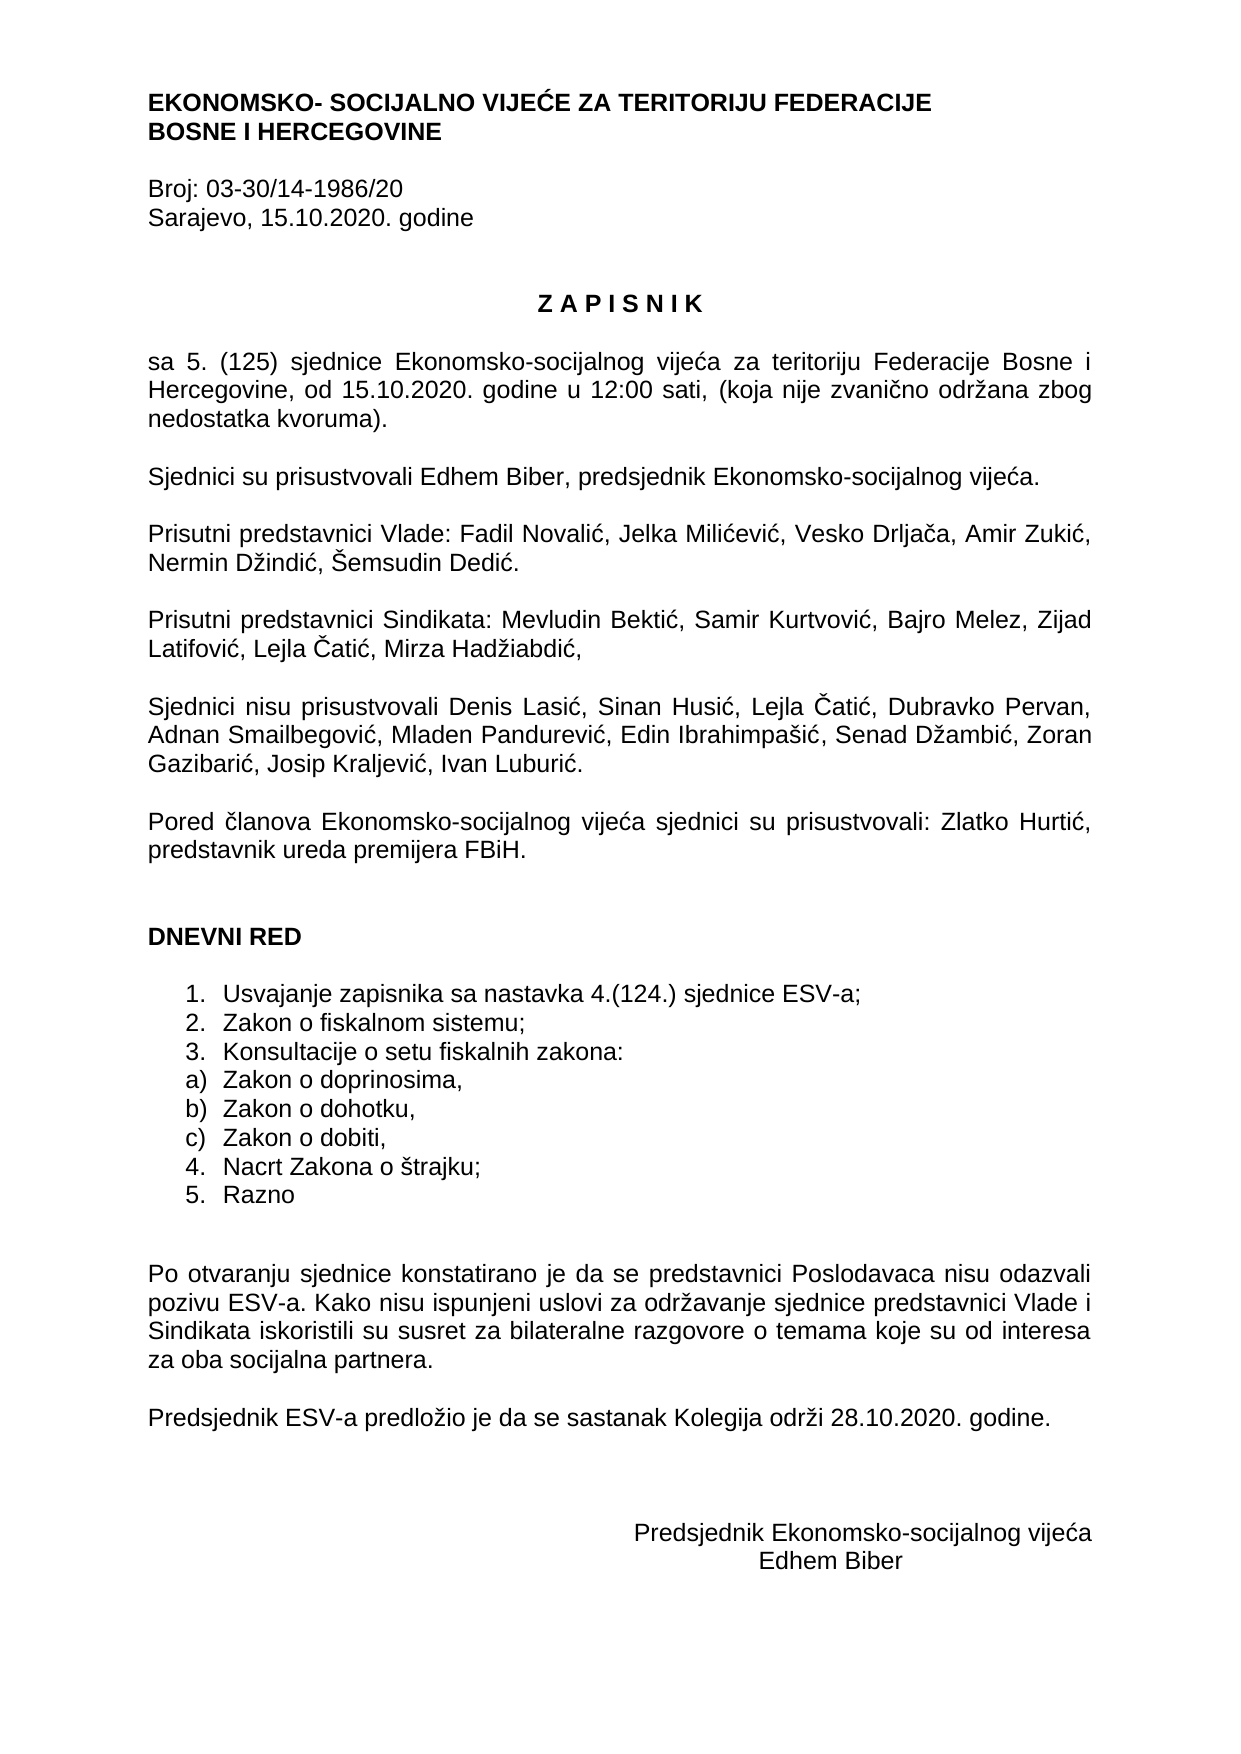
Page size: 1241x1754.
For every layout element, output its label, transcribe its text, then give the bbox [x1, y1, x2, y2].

list Zakon o doprinosima, [185, 1065, 1093, 1094]
text Sjednici su prisustvovali Edhem Biber, predsjednik Ekonomsko-socijalnog vijeća. [148, 462, 1093, 490]
text Predsjednik Ekonomsko-socijalnog vijeća [516, 1517, 1093, 1546]
text Edhem Biber [516, 1546, 1093, 1575]
list Razno [185, 1180, 1093, 1209]
list Konsultacije o setu fiskalnih zakona: [185, 1037, 1093, 1065]
text Predsjednik ESV-a predložio je da se sastanak Kolegija održi 28.10.2020. godine. [148, 1402, 1093, 1431]
text DNEVNI RED [148, 922, 1093, 950]
text sa 5. (125) sjednice Ekonomsko-socijalnog vijeća za teritoriju Federacije Bosne i Hercegovine, od 15.10.2020. godine u 12:00 sati, (koja nije zvanično održana zbog nedostatka kvoruma). [148, 347, 1093, 433]
list Usvajanje zapisnika sa nastavka 4.(124.) sjednice ESV-a; [185, 979, 1093, 1008]
text Pored članova Ekonomsko-socijalnog vijeća sjednici su prisustvovali: Zlatko Hurtić, predstavnik ureda premijera FBiH. [148, 807, 1093, 864]
list Zakon o dohotku, [185, 1094, 1093, 1123]
list Nacrt Zakona o štrajku; [185, 1152, 1093, 1180]
text EKONOMSKO- SOCIJALNO VIJEĆE ZA TERITORIJU FEDERACIJE [148, 88, 1034, 117]
text BOSNE I HERCEGOVINE [148, 117, 1093, 145]
list Zakon o fiskalnom sistemu; [185, 1008, 1093, 1037]
text Z A P I S N I K [148, 289, 1093, 318]
text Prisutni predstavnici Vlade: Fadil Novalić, Jelka Milićević, Vesko Drljača, Amir Zukić, Nermin Džindić, Šemsudin Dedić. [148, 519, 1093, 577]
text Broj: 03-30/14-1986/20 [148, 174, 1093, 203]
text Sarajevo, 15.10.2020. godine [148, 203, 1093, 232]
list Zakon o dobiti, [185, 1123, 1093, 1152]
text Sjednici nisu prisustvovali Denis Lasić, Sinan Husić, Lejla Čatić, Dubravko Pervan, Adnan Smailbegović, Mladen Pandurević, Edin Ibrahimpašić, Senad Džambić, Zoran Gazibarić, Josip Kraljević, Ivan Luburić. [148, 692, 1093, 778]
text Prisutni predstavnici Sindikata: Mevludin Bektić, Samir Kurtvović, Bajro Melez, Zijad Latifović, Lejla Čatić, Mirza Hadžiabdić, [148, 605, 1093, 663]
text Po otvaranju sjednice konstatirano je da se predstavnici Poslodavaca nisu odazvali pozivu ESV-a. Kako nisu ispunjeni uslovi za održavanje sjednice predstavnici Vlade i Sindikata iskoristili su susret za bilateralne razgovore o temama koje su od interesa za oba socijalna partnera. [148, 1259, 1093, 1374]
